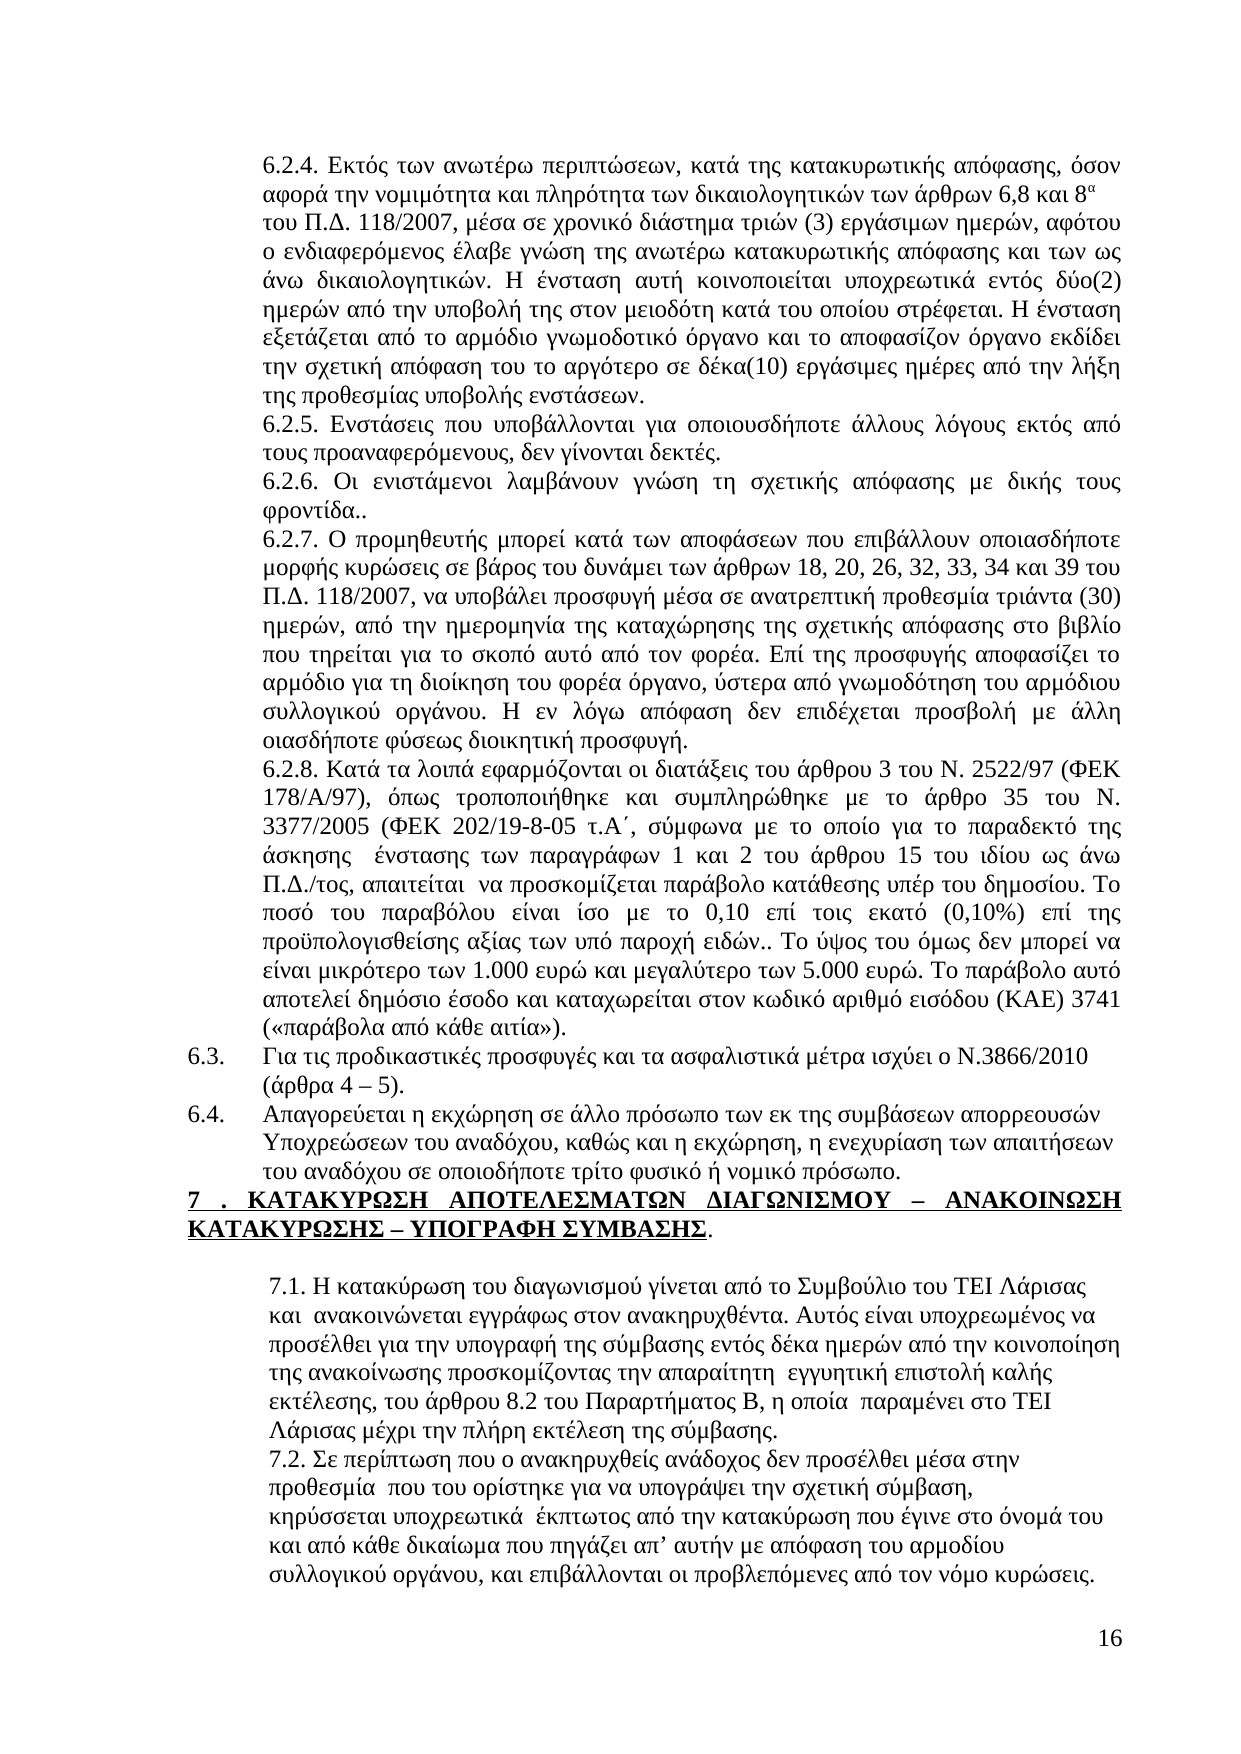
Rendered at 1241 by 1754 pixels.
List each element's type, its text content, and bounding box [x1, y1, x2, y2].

text και ανακοινώνεται εγγράφως στον ανακηρυχθέντα. Αυτός είναι υποχρεωμένος να [187, 1300, 1122, 1329]
text προθεσμία που του ορίστηκε για να υπογράψει την σχετική σύμβαση, [187, 1472, 1122, 1501]
text προσέλθει για την υπογραφή της σύμβασης εντός δέκα ημερών από την κοινοποίηση [187, 1329, 1122, 1357]
text 7 . ΚΑΤΑΚΥΡΩΣΗ ΑΠΟΤΕΛΕΣΜΑΤΩΝ ΔΙΑΓΩΝΙΣΜΟΥ – ΑΝΑΚΟΙΝΩΣΗ ΚΑΤΑΚΥΡΩΣΗΣ – ΥΠΟΓΡΑΦΗ ΣΥΜΒΑΣΗΣ. [187, 1185, 1122, 1210]
text του αναδόχου σε οποιοδήποτε τρίτο φυσικό ή νομικό πρόσωπο. [187, 1156, 1122, 1185]
text (άρθρα 4 – 5). [187, 1070, 1122, 1099]
text 6.3. Για τις προδικαστικές προσφυγές και τα ασφαλιστικά μέτρα ισχύει ο Ν.3866/2010 [187, 1041, 1122, 1070]
text συλλογικού οργάνου, και επιβάλλονται οι προβλεπόμενες από τον νόμο κυρώσεις. [187, 1559, 1122, 1587]
text 6.2.5. Ενστάσεις που υποβάλλονται για οποιουσδήποτε άλλους λόγους εκτός από τους προαναφερόμενους, δεν γίνονται δεκτές. [262, 409, 1122, 466]
text και από κάθε δικαίωμα που πηγάζει απ’ αυτήν με απόφαση του αρμοδίου [187, 1530, 1122, 1559]
text 6.2.6. Οι ενιστάμενοι λαμβάνουν γνώση τη σχετικής απόφασης με δικής τους φροντίδα.. [262, 466, 1122, 524]
text κηρύσσεται υποχρεωτικά έκπτωτος από την κατακύρωση που έγινε στο όνομά του [187, 1501, 1122, 1530]
text του Π.Δ. 118/2007, μέσα σε χρονικό διάστημα τριών (3) εργάσιμων ημερών, αφότου ο ενδιαφερόμενος έλαβε γνώση της ανωτέρω κατακυρωτικής απόφασης και των ως άνω δικαιολογητικών. Η ένσταση αυτή κοινοποιείται υποχρεωτικά εντός δύο(2) ημερών από την υποβολή της στον μειοδότη κατά του οποίου στρέφεται. Η ένσταση εξετάζεται από το αρμόδιο γνωμοδοτικό όργανο και το αποφασίζον όργανο εκδίδει την σχετική απόφαση του το αργότερο σε δέκα(10) εργάσιμες ημέρες από την λήξη της προθεσμίας υποβολής ενστάσεων. [262, 207, 1122, 409]
text Υποχρεώσεων του αναδόχου, καθώς και η εκχώρηση, η ενεχυρίαση των απαιτήσεων [187, 1127, 1122, 1156]
text Λάρισας μέχρι την πλήρη εκτέλεση της σύμβασης. [187, 1415, 1122, 1444]
text εκτέλεσης, του άρθρου 8.2 του Παραρτήματος Β, η οποία παραμένει στο ΤΕΙ [187, 1386, 1122, 1415]
text 6.2.4. Εκτός των ανωτέρω περιπτώσεων, κατά της κατακυρωτικής απόφασης, όσον αφορά την νομιμότητα και πληρότητα των δικαιολογητικών των άρθρων 6,8 και 8α [262, 150, 1122, 207]
text 7.2. Σε περίπτωση που ο ανακηρυχθείς ανάδοχος δεν προσέλθει μέσα στην [187, 1444, 1122, 1472]
text 6.2.7. Ο προμηθευτής μπορεί κατά των αποφάσεων που επιβάλλουν οποιασδήποτε μορφής κυρώσεις σε βάρος του δυνάμει των άρθρων 18, 20, 26, 32, 33, 34 και 39 του Π.Δ. 118/2007, να υποβάλει προσφυγή μέσα σε ανατρεπτική προθεσμία τριάντα (30) ημερών, από την ημερομηνία της καταχώρησης της σχετικής απόφασης στο βιβλίο που τηρείται για το σκοπό αυτό από τον φορέα. Επί της προσφυγής αποφασίζει το αρμόδιο για τη διοίκηση του φορέα όργανο, ύστερα από γνωμοδότηση του αρμόδιου συλλογικού οργάνου. Η εν λόγω απόφαση δεν επιδέχεται προσβολή με άλλη οιασδήποτε φύσεως διοικητική προσφυγή. [262, 524, 1122, 754]
text 7 . ΚΑΤΑΚΥΡΩΣΗ ΑΠΟΤΕΛΕΣΜΑΤΩΝ ΔΙΑΓΩΝΙΣΜΟΥ – ΑΝΑΚΟΙΝΩΣΗ ΚΑΤΑΚΥΡΩΣΗΣ – ΥΠΟΓΡΑΦΗ ΣΥΜΒΑΣΗΣ. [187, 1211, 1122, 1242]
text 6.2.8. Κατά τα λοιπά εφαρμόζονται οι διατάξεις του άρθρου 3 του Ν. 2522/97 (ΦΕΚ 178/Α/97), όπως τροποποιήθηκε και συμπληρώθηκε με το άρθρο 35 του Ν. 3377/2005 (ΦΕΚ 202/19-8-05 τ.Α΄, σύμφωνα με το οποίο για το παραδεκτό της άσκησης ένστασης των παραγράφων 1 και 2 του άρθρου 15 του ιδίου ως άνω Π.Δ./τος, απαιτείται να προσκομίζεται παράβολο κατάθεσης υπέρ του δημοσίου. Το ποσό του παραβόλου είναι ίσο με το 0,10 επί τοις εκατό (0,10%) επί της προϋπολογισθείσης αξίας των υπό παροχή ειδών.. Το ύψος του όμως δεν μπορεί να είναι μικρότερο των 1.000 ευρώ και μεγαλύτερο των 5.000 ευρώ. Το παράβολο αυτό αποτελεί δημόσιο έσοδο και καταχωρείται στον κωδικό αριθμό εισόδου (ΚΑΕ) 3741 («παράβολα από κάθε αιτία»). [262, 754, 1122, 1041]
text της ανακοίνωσης προσκομίζοντας την απαραίτητη εγγυητική επιστολή καλής [187, 1357, 1122, 1386]
text 6.4. Απαγορεύεται η εκχώρηση σε άλλο πρόσωπο των εκ της συμβάσεων απορρεουσών [187, 1099, 1122, 1127]
text 7.1. Η κατακύρωση του διαγωνισμού γίνεται από το Συμβούλιο του ΤΕΙ Λάρισας [187, 1271, 1122, 1300]
